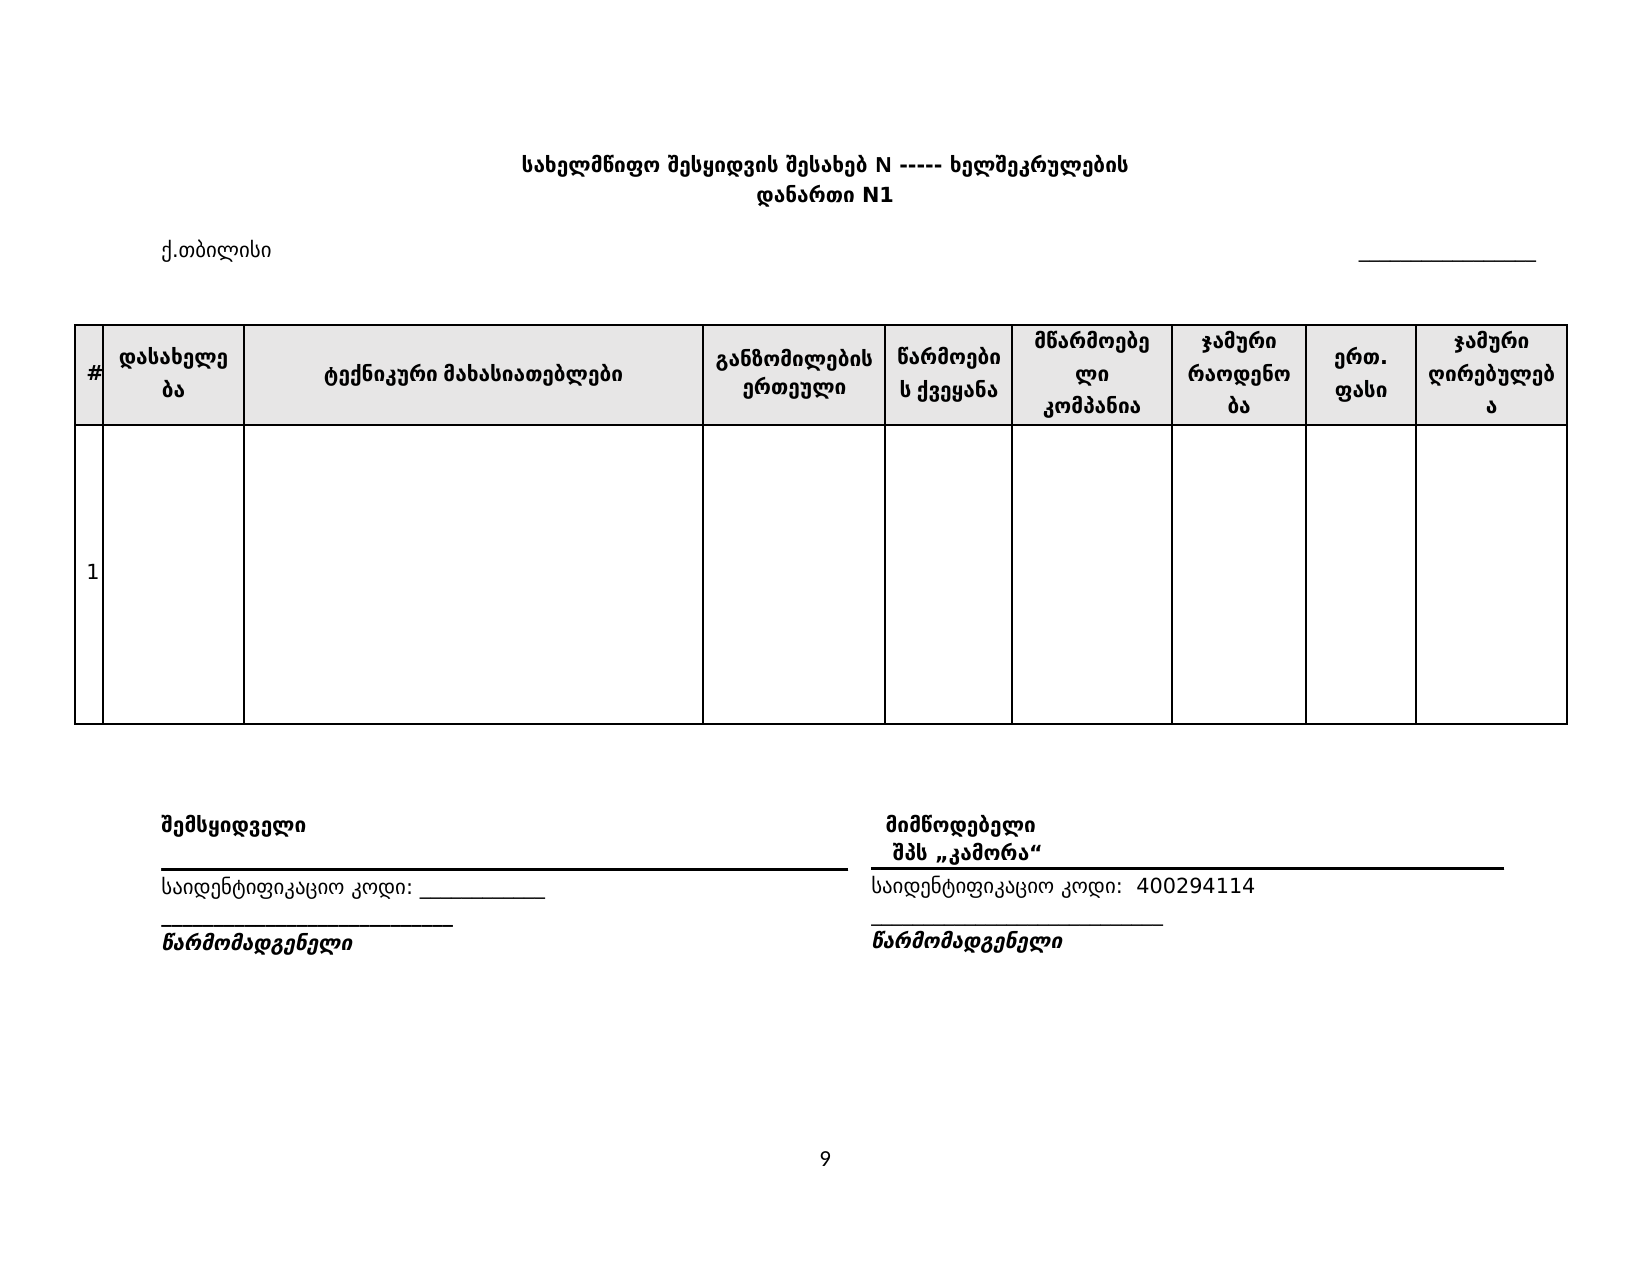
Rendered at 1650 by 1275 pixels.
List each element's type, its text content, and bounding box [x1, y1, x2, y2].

table_header ტექნიკური მახასიათებლები [245, 326, 702, 424]
table_cell [1173, 426, 1305, 723]
table_header დასახელება [104, 326, 243, 424]
table_header ჯამური რაოდენობა [1173, 326, 1305, 424]
table_cell [1417, 426, 1566, 723]
table_header შემსყიდველი საიდენტიფიკაციო კოდი: ____________ ____________________________ წარმომადგენელი [150, 813, 860, 986]
table_header მწარმოებელი კომპანია [1013, 326, 1171, 424]
table_cell [245, 426, 702, 723]
table_cell 1 [76, 426, 102, 723]
table_cell [1307, 426, 1415, 723]
table_cell [1013, 426, 1171, 723]
table_header _________________ [848, 238, 1547, 295]
table_header წარმოების ქვეყანა [886, 326, 1011, 424]
table_header ჯამური ღირებულება [1417, 326, 1566, 424]
text სახელმწიფო შესყიდვის შესახებ N ----- ხელშეკრულების [150, 150, 1500, 178]
table_cell [886, 426, 1011, 723]
table_header მიმწოდებელი შპს „კამორა“ საიდენტიფიკაციო კოდი: 400294114 ____________________________ წარმომადგენელი [860, 813, 1516, 986]
table_header ერთ. ფასი [1307, 326, 1415, 424]
table_header ქ.თბილისი [150, 238, 848, 295]
text დანართი N1 [150, 183, 1500, 207]
table_header განზომილების ერთეული [704, 326, 884, 424]
table_cell [704, 426, 884, 723]
table_header # [76, 326, 102, 424]
table_cell [104, 426, 243, 723]
